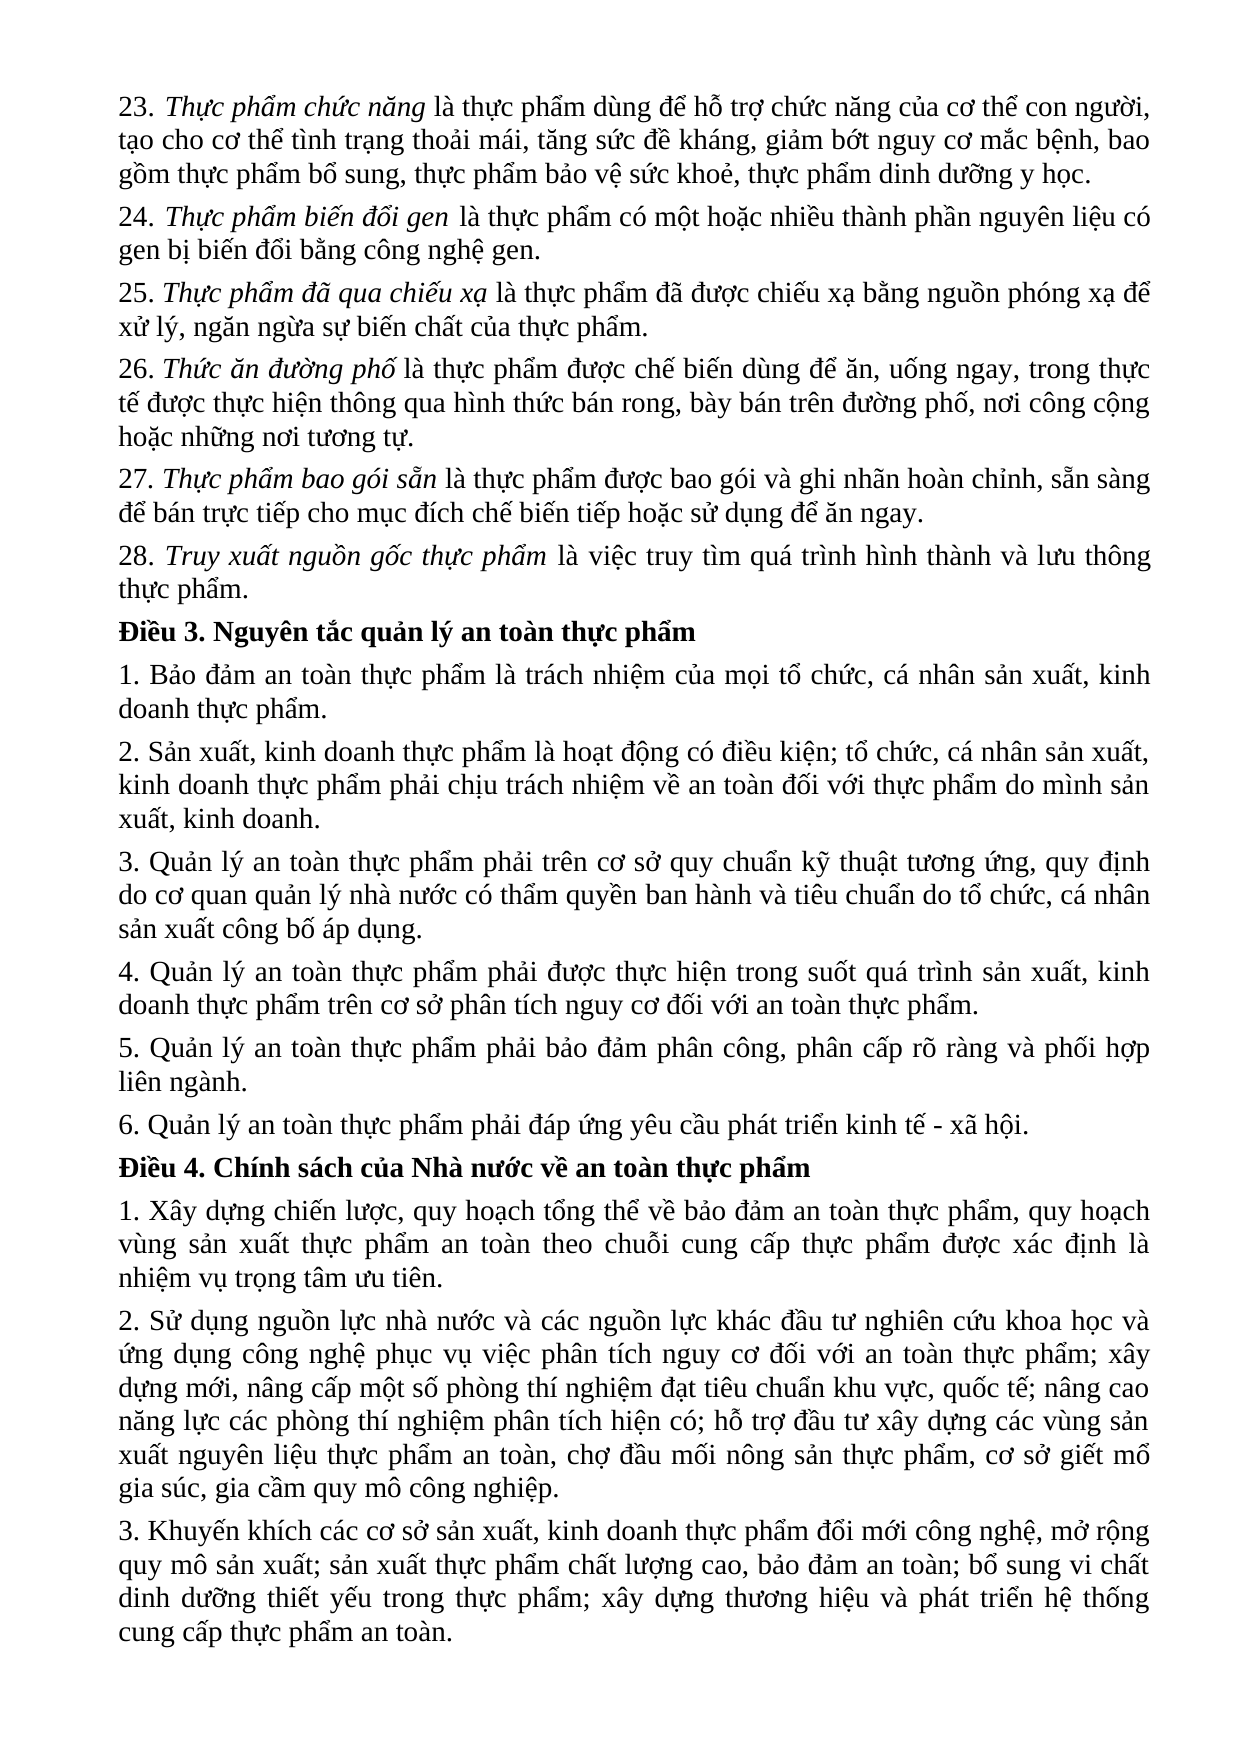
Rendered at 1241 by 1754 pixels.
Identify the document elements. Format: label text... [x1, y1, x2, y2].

text 1. Bảo đảm an toàn thực phẩm là trách nhiệm của mọi tổ chức, cá nhân sản xuất, kinh doanh thực phẩm. [118, 657, 1152, 724]
text Điều 4. Chính sách của Nhà nước về an toàn thực phẩm [118, 1150, 1152, 1183]
text 27. Thực phẩm bao gói sẵn là thực phẩm được bao gói và ghi nhãn hoàn chỉnh, sẵn sàng để bán trực tiếp cho mục đích chế biến tiếp hoặc sử dụng để ăn ngay. [118, 462, 1152, 529]
text 25. Thực phẩm đã qua chiếu xạ là thực phẩm đã được chiếu xạ bằng nguồn phóng xạ để xử lý, ngăn ngừa sự biến chất của thực phẩm. [118, 275, 1152, 342]
text 1. Xây dựng chiến lược, quy hoạch tổng thể về bảo đảm an toàn thực phẩm, quy hoạch vùng sản xuất thực phẩm an toàn theo chuỗi cung cấp thực phẩm được xác định là nhiệm vụ trọng tâm ưu tiên. [118, 1193, 1152, 1293]
text 26. Thức ăn đường phố là thực phẩm được chế biến dùng để ăn, uống ngay, trong thực tế được thực hiện thông qua hình thức bán rong, bày bán trên đường phố, nơi công cộng hoặc những nơi tương tự. [118, 352, 1152, 452]
text 24. Thực phẩm biến đổi gen là thực phẩm có một hoặc nhiều thành phần nguyên liệu có gen bị biến đổi bằng công nghệ gen. [118, 199, 1152, 266]
text 28. Truy xuất nguồn gốc thực phẩm là việc truy tìm quá trình hình thành và lưu thông thực phẩm. [118, 538, 1152, 605]
text 5. Quản lý an toàn thực phẩm phải bảo đảm phân công, phân cấp rõ ràng và phối hợp liên ngành. [118, 1030, 1152, 1097]
text 2. Sản xuất, kinh doanh thực phẩm là hoạt động có điều kiện; tổ chức, cá nhân sản xuất, kinh doanh thực phẩm phải chịu trách nhiệm về an toàn đối với thực phẩm do mình sản xuất, kinh doanh. [118, 734, 1152, 834]
text 23. Thực phẩm chức năng là thực phẩm dùng để hỗ trợ chức năng của cơ thể con người, tạo cho cơ thể tình trạng thoải mái, tăng sức đề kháng, giảm bớt nguy cơ mắc bệnh, bao gồm thực phẩm bổ sung, thực phẩm bảo vệ sức khoẻ, thực phẩm dinh dưỡng y học. [118, 89, 1152, 189]
text Điều 3. Nguyên tắc quản lý an toàn thực phẩm [118, 614, 1152, 648]
text 6. Quản lý an toàn thực phẩm phải đáp ứng yêu cầu phát triển kinh tế - xã hội. [118, 1107, 1152, 1140]
text 3. Khuyến khích các cơ sở sản xuất, kinh doanh thực phẩm đổi mới công nghệ, mở rộng quy mô sản xuất; sản xuất thực phẩm chất lượng cao, bảo đảm an toàn; bổ sung vi chất dinh dưỡng thiết yếu trong thực phẩm; xây dựng thương hiệu và phát triển hệ thống cung cấp thực phẩm an toàn. [118, 1513, 1152, 1647]
text 3. Quản lý an toàn thực phẩm phải trên cơ sở quy chuẩn kỹ thuật tương ứng, quy định do cơ quan quản lý nhà nước có thẩm quyền ban hành và tiêu chuẩn do tổ chức, cá nhân sản xuất công bố áp dụng. [118, 844, 1152, 944]
text 4. Quản lý an toàn thực phẩm phải được thực hiện trong suốt quá trình sản xuất, kinh doanh thực phẩm trên cơ sở phân tích nguy cơ đối với an toàn thực phẩm. [118, 954, 1152, 1021]
text 2. Sử dụng nguồn lực nhà nước và các nguồn lực khác đầu tư nghiên cứu khoa học và ứng dụng công nghệ phục vụ việc phân tích nguy cơ đối với an toàn thực phẩm; xây dựng mới, nâng cấp một số phòng thí nghiệm đạt tiêu chuẩn khu vực, quốc tế; nâng cao năng lực các phòng thí nghiệm phân tích hiện có; hỗ trợ đầu tư xây dựng các vùng sản xuất nguyên liệu thực phẩm an toàn, chợ đầu mối nông sản thực phẩm, cơ sở giết mổ gia súc, gia cầm quy mô công nghiệp. [118, 1303, 1152, 1504]
